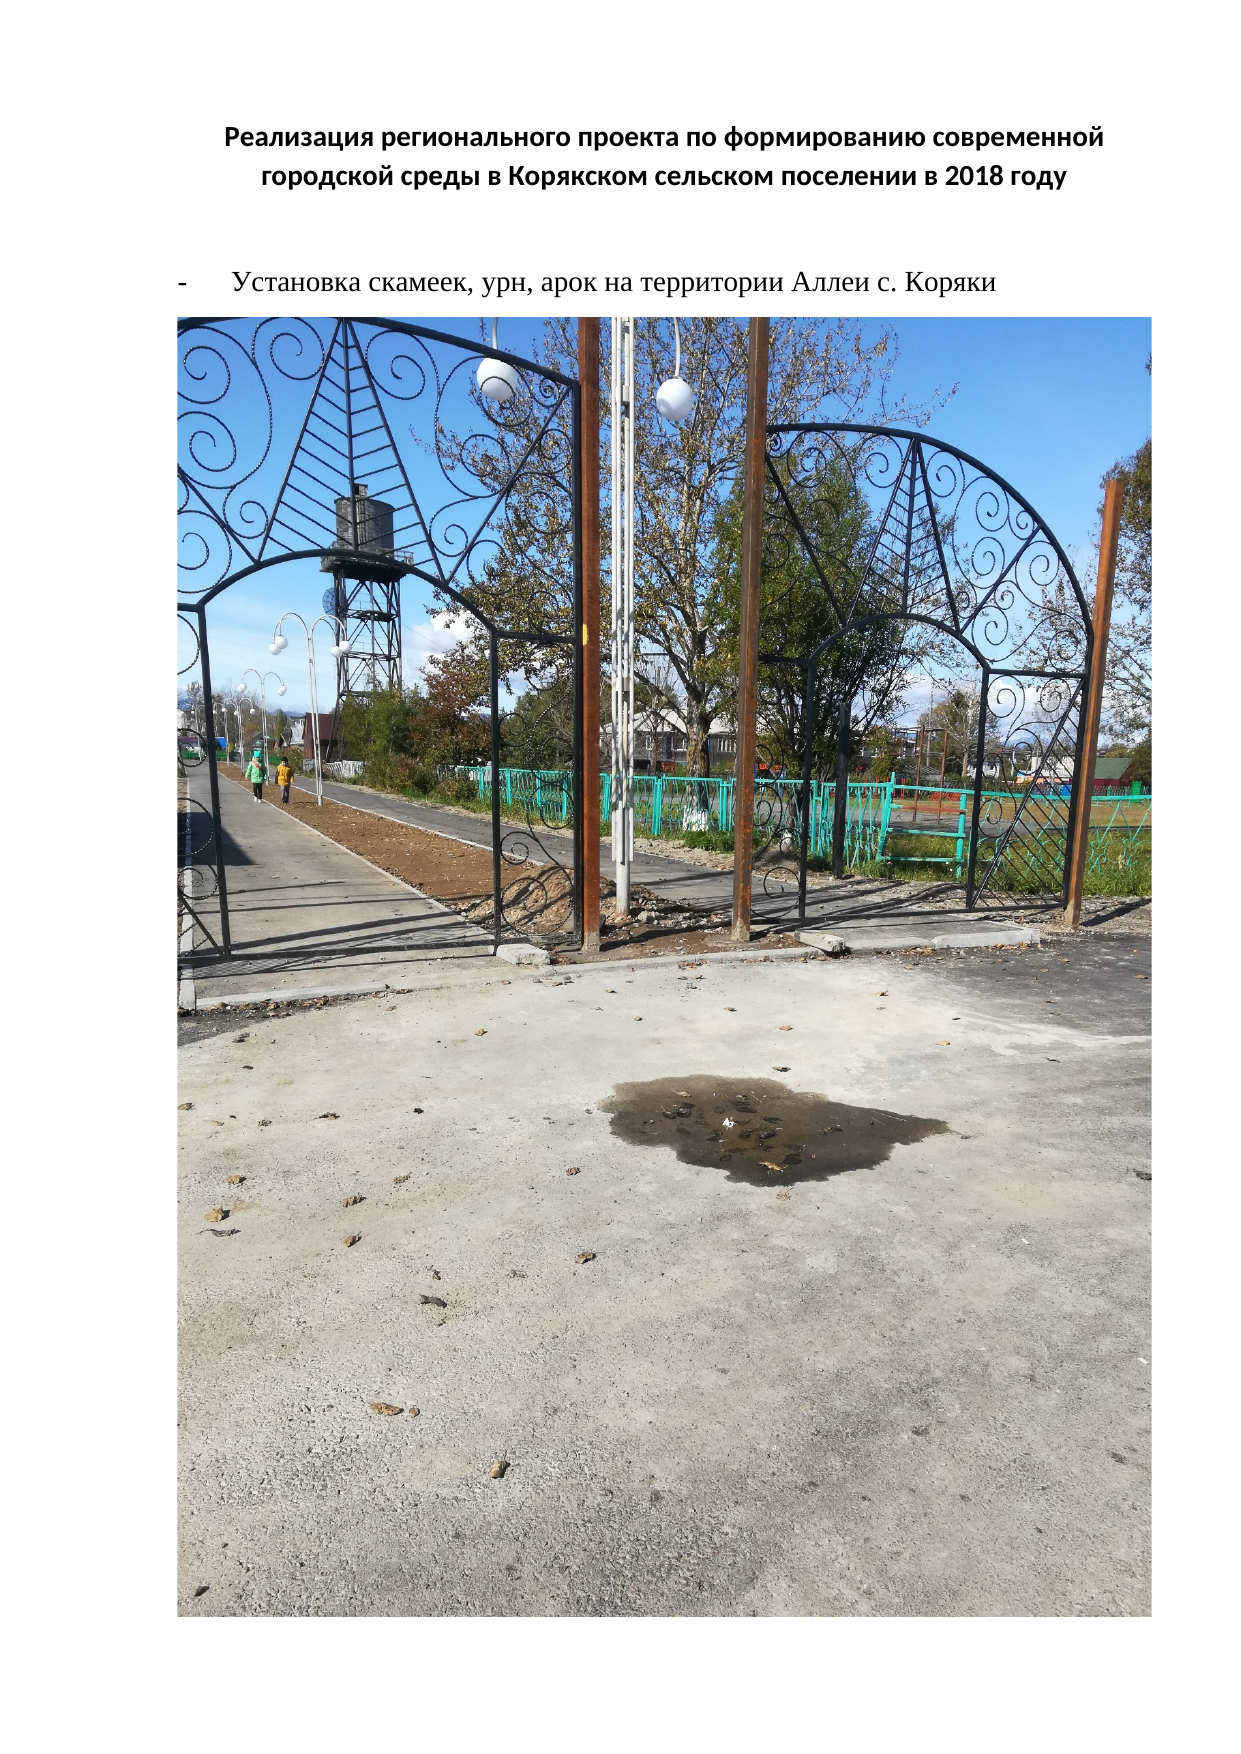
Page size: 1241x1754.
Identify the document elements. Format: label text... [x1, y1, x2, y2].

picture [177, 317, 1152, 1617]
text Реализация регионального проекта по формированию современной городской среды в Корякском сельском поселении в 2018 году [177, 118, 1152, 192]
text - Установка скамеек, урн, арок на территории Аллеи с. Коряки [177, 264, 1152, 298]
